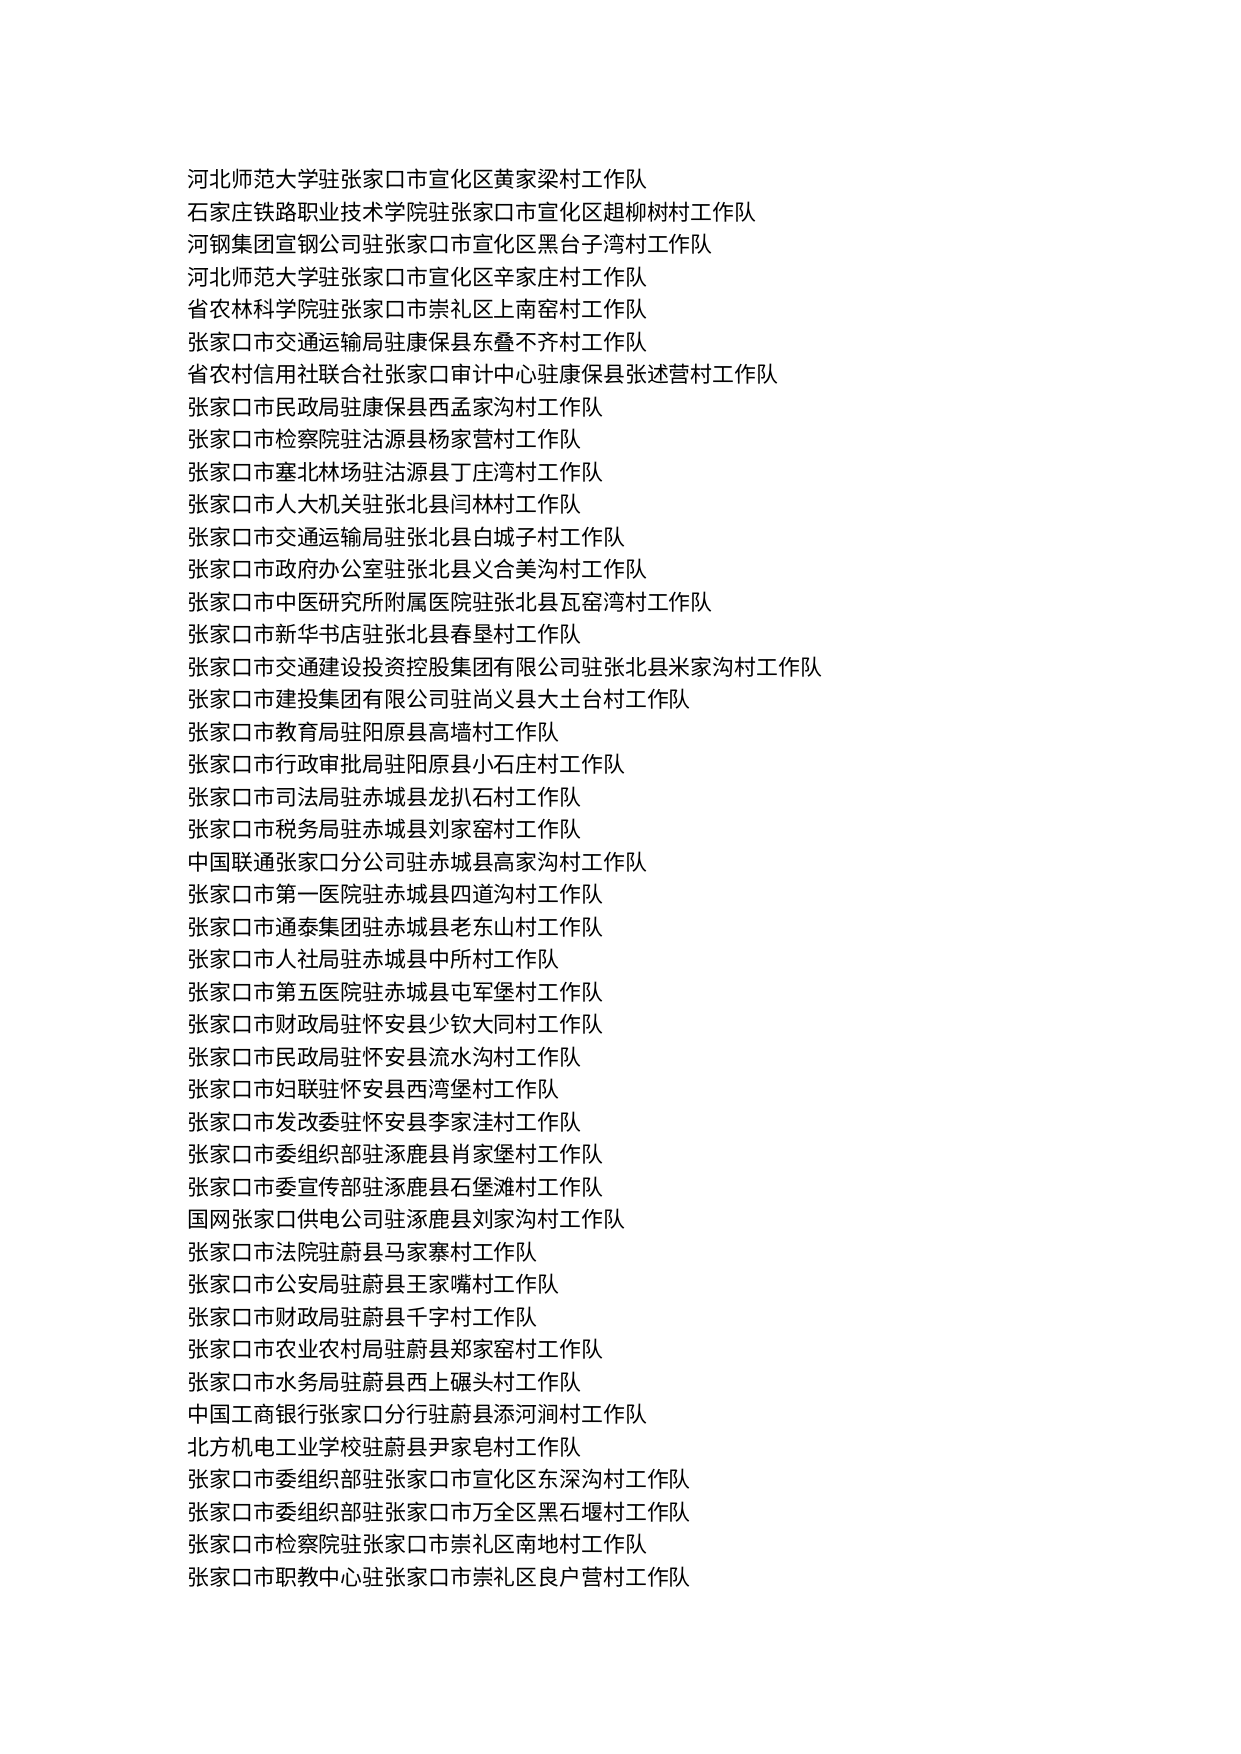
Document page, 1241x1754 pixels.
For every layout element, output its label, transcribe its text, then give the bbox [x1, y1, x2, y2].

text 张家口市法院驻蔚县马家寨村工作队 [187, 1234, 1053, 1267]
text 张家口市职教中心驻张家口市崇礼区良户营村工作队 [187, 1559, 1053, 1592]
text 省农林科学院驻张家口市崇礼区上南窑村工作队 [187, 292, 1053, 324]
text 河北师范大学驻张家口市宣化区辛家庄村工作队 [187, 259, 1053, 292]
text 张家口市财政局驻蔚县千字村工作队 [187, 1299, 1053, 1332]
text 张家口市人大机关驻张北县闫林村工作队 [187, 487, 1053, 519]
text 河钢集团宣钢公司驻张家口市宣化区黑台子湾村工作队 [187, 227, 1053, 259]
text 张家口市财政局驻怀安县少钦大同村工作队 [187, 1007, 1053, 1039]
text 张家口市行政审批局驻阳原县小石庄村工作队 [187, 747, 1053, 779]
text 中国工商银行张家口分行驻蔚县添河涧村工作队 [187, 1397, 1053, 1429]
text 张家口市民政局驻康保县西孟家沟村工作队 [187, 389, 1053, 422]
text 张家口市第一医院驻赤城县四道沟村工作队 [187, 877, 1053, 909]
text 国网张家口供电公司驻涿鹿县刘家沟村工作队 [187, 1202, 1053, 1234]
text 张家口市水务局驻蔚县西上碾头村工作队 [187, 1364, 1053, 1397]
text 张家口市建投集团有限公司驻尚义县大土台村工作队 [187, 682, 1053, 714]
text 张家口市通泰集团驻赤城县老东山村工作队 [187, 909, 1053, 942]
text 张家口市塞北林场驻沽源县丁庄湾村工作队 [187, 454, 1053, 487]
text 省农村信用社联合社张家口审计中心驻康保县张述营村工作队 [187, 357, 1053, 389]
text 张家口市公安局驻蔚县王家嘴村工作队 [187, 1267, 1053, 1299]
text 张家口市中医研究所附属医院驻张北县瓦窑湾村工作队 [187, 584, 1053, 617]
text 张家口市新华书店驻张北县春垦村工作队 [187, 617, 1053, 649]
text 张家口市农业农村局驻蔚县郑家窑村工作队 [187, 1332, 1053, 1364]
text 河北师范大学驻张家口市宣化区黄家梁村工作队 [187, 162, 1053, 194]
text 张家口市检察院驻张家口市崇礼区南地村工作队 [187, 1527, 1053, 1559]
text 北方机电工业学校驻蔚县尹家皂村工作队 [187, 1429, 1053, 1462]
text 张家口市民政局驻怀安县流水沟村工作队 [187, 1039, 1053, 1072]
text 张家口市妇联驻怀安县西湾堡村工作队 [187, 1072, 1053, 1104]
text 石家庄铁路职业技术学院驻张家口市宣化区趄柳树村工作队 [187, 194, 1053, 227]
text 张家口市税务局驻赤城县刘家窑村工作队 [187, 812, 1053, 844]
text 张家口市政府办公室驻张北县义合美沟村工作队 [187, 552, 1053, 584]
text 张家口市交通建设投资控股集团有限公司驻张北县米家沟村工作队 [187, 649, 1053, 682]
text 张家口市委组织部驻张家口市万全区黑石堰村工作队 [187, 1494, 1053, 1527]
text 张家口市委宣传部驻涿鹿县石堡滩村工作队 [187, 1169, 1053, 1202]
text 中国联通张家口分公司驻赤城县高家沟村工作队 [187, 844, 1053, 877]
text 张家口市第五医院驻赤城县屯军堡村工作队 [187, 974, 1053, 1007]
text 张家口市委组织部驻涿鹿县肖家堡村工作队 [187, 1137, 1053, 1169]
text 张家口市委组织部驻张家口市宣化区东深沟村工作队 [187, 1462, 1053, 1494]
text 张家口市交通运输局驻张北县白城子村工作队 [187, 519, 1053, 552]
text 张家口市检察院驻沽源县杨家营村工作队 [187, 422, 1053, 454]
text 张家口市交通运输局驻康保县东叠不齐村工作队 [187, 324, 1053, 357]
text 张家口市人社局驻赤城县中所村工作队 [187, 942, 1053, 974]
text 张家口市司法局驻赤城县龙扒石村工作队 [187, 779, 1053, 812]
text 张家口市发改委驻怀安县李家洼村工作队 [187, 1104, 1053, 1137]
text 张家口市教育局驻阳原县高墙村工作队 [187, 714, 1053, 747]
